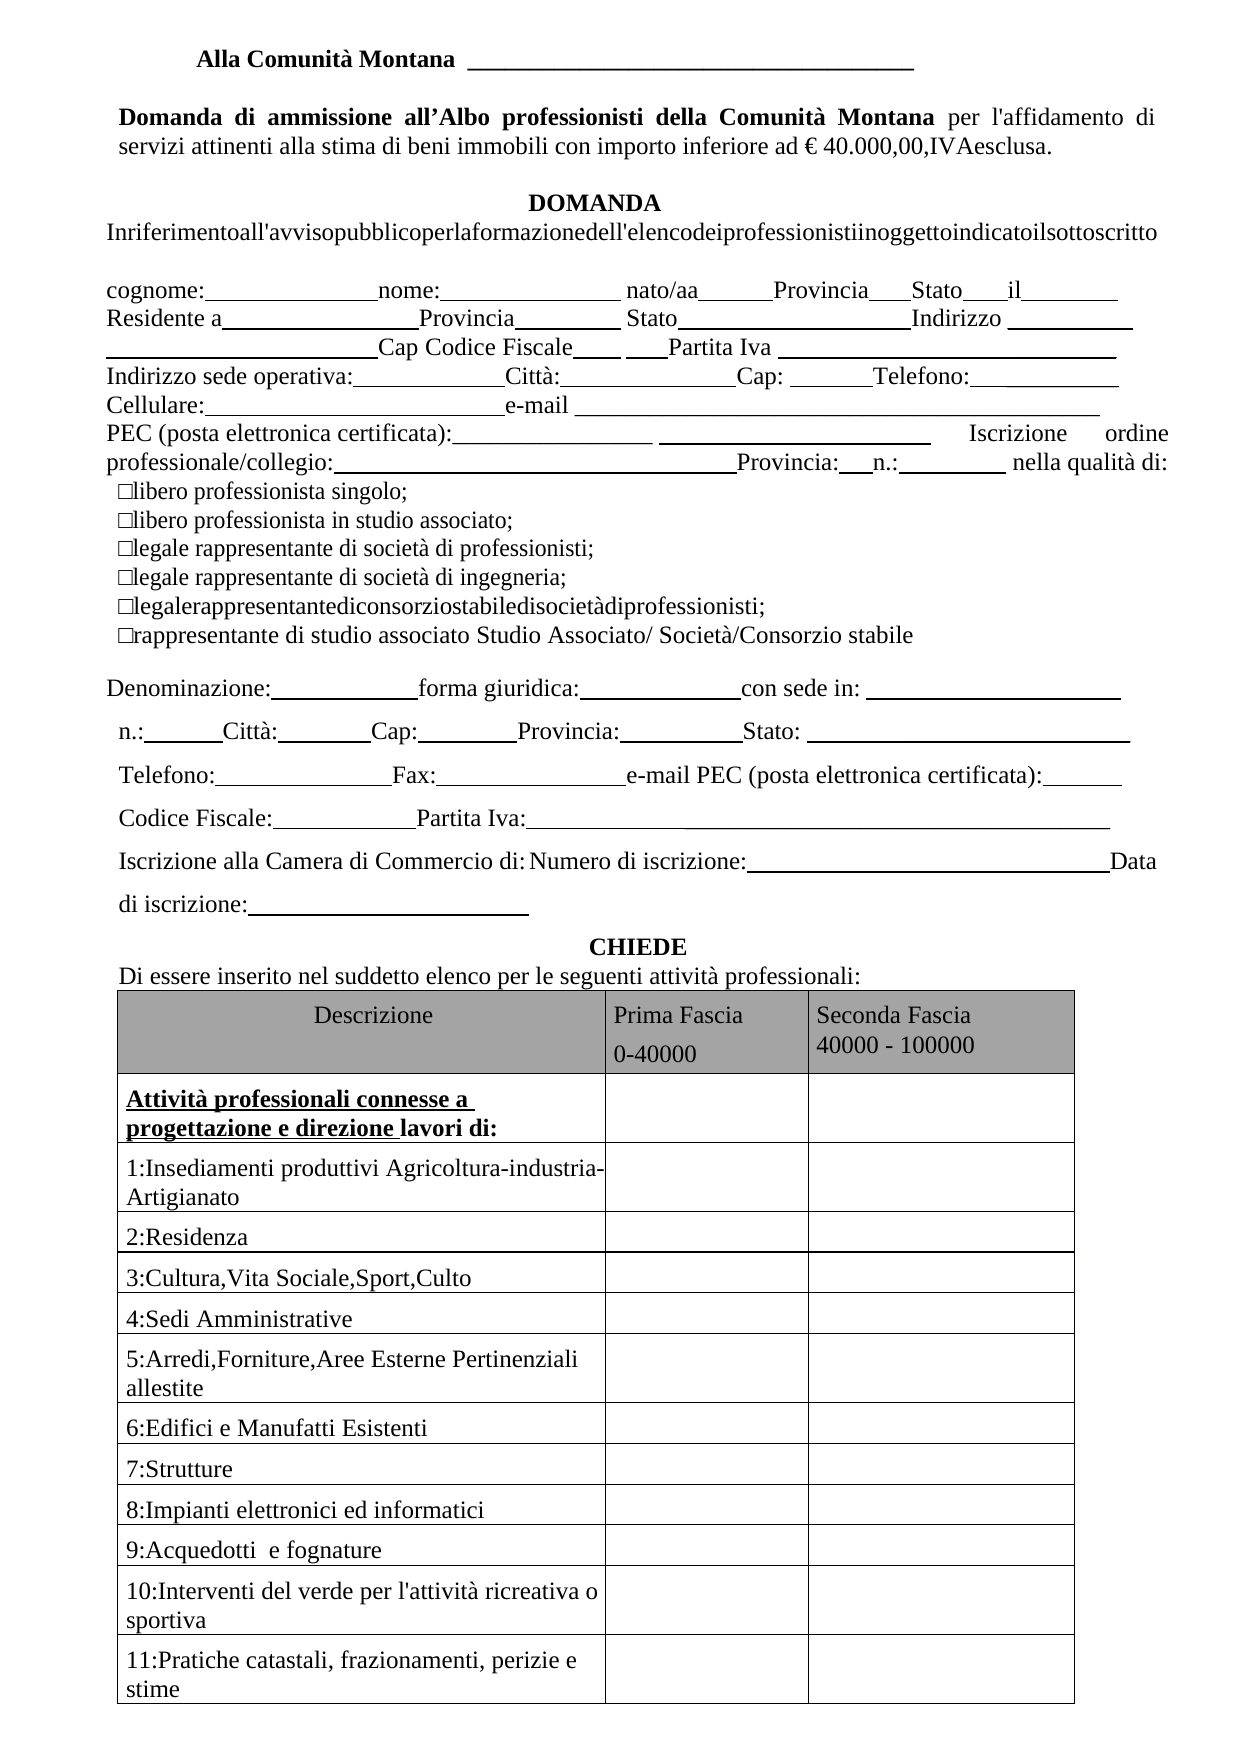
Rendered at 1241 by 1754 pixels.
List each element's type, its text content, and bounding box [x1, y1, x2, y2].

subtitle CHIEDE [528, 932, 748, 961]
table_cell [606, 1293, 808, 1333]
table_cell [606, 1566, 808, 1634]
text PEC (posta elettronica certificata):________________ ___ Iscrizione ordine professionale/collegio: Provincia: n.: nella qualità di: [106, 418, 1169, 476]
text □libero professionista singolo; [118, 476, 1169, 505]
table_cell [606, 1212, 808, 1251]
table_cell [809, 1485, 1074, 1524]
table_cell 2:Residenza [118, 1212, 605, 1251]
table_cell 11:Pratiche catastali, frazionamenti, perizie e stime [118, 1635, 605, 1703]
text Domanda di ammissione all’Albo professionisti della Comunità Montana per l'affidamento di servizi attinenti alla stima di beni immobili con importo inferiore ad € 40.000,00,IVAesclusa. [118, 102, 1155, 159]
table_cell 10:Interventi del verde per l'attività ricreativa o sportiva [118, 1566, 605, 1634]
table_cell [606, 1403, 808, 1443]
table_cell 4:Sedi Amministrative [118, 1293, 605, 1333]
text □legale rappresentante di società di ingegneria; [118, 562, 1169, 591]
table_cell [606, 1253, 808, 1292]
text cognome: nome: nato/aa Provincia Stato il Residente a Provincia Stato Indirizzo __________ Cap Codice Fiscale Partita Iva ________ [106, 275, 1169, 361]
table_cell 1:Insediamenti produttivi Agricoltura-industria-Artigianato [118, 1143, 605, 1211]
table_cell [809, 1074, 1074, 1142]
table_cell [809, 1566, 1074, 1634]
table_cell 5:Arredi,Forniture,Aree Esterne Pertinenziali allestite [118, 1334, 605, 1402]
table_header Seconda Fascia 40000 - 100000 [809, 991, 1074, 1073]
table_cell [809, 1143, 1074, 1211]
text Iscrizione alla Camera di Commercio di: Numero di iscrizione: Data di iscrizione: [118, 846, 1169, 918]
table_cell 8:Impianti elettronici ed informatici [118, 1485, 605, 1524]
subtitle Alla Comunità Montana ____________________________________ [106, 44, 1003, 73]
text □libero professionista in studio associato; [118, 505, 1169, 533]
text n.: Città: Cap: Provincia: Stato: __________________ [118, 716, 1169, 745]
table_cell 3:Cultura,Vita Sociale,Sport,Culto [118, 1253, 605, 1292]
table_cell [809, 1635, 1074, 1703]
table_cell [606, 1143, 808, 1211]
table_cell [606, 1635, 808, 1703]
table_header Prima Fascia 0-40000 [606, 991, 808, 1073]
table_cell 6:Edifici e Manufatti Esistenti [118, 1403, 605, 1443]
table_header Descrizione [118, 991, 605, 1073]
text □legale rappresentante di società di professionisti; [118, 533, 1169, 562]
table_cell 9:Acquedotti e fognature [118, 1525, 605, 1565]
table_cell [809, 1212, 1074, 1251]
table_cell [809, 1334, 1074, 1402]
text Denominazione: forma giuridica: con sede in: [106, 673, 1169, 702]
table_cell [606, 1485, 808, 1524]
text Telefono: Fax: e-mail PEC (posta elettronica certificata): Codice Fiscale: Partita Iva: __________________________________ [118, 760, 1158, 832]
text Di essere inserito nel suddetto elenco per le seguenti attività professionali: [118, 961, 1169, 990]
text □rappresentante di studio associato Studio Associato/ Società/Consorzio stabile [118, 620, 1157, 648]
text Indirizzo sede operativa: Città: Cap: Telefono: _________ Cellulare: e-mail __________________________________________ [106, 361, 1169, 418]
table_cell [606, 1444, 808, 1483]
text □legalerappresentantediconsorziostabiledisocietàdiprofessionisti; [118, 591, 1169, 620]
table_cell [809, 1444, 1074, 1483]
table_cell [606, 1334, 808, 1402]
subtitle DOMANDA [528, 188, 748, 217]
table_cell [809, 1253, 1074, 1292]
table_cell [606, 1074, 808, 1142]
text Inriferimentoall'avvisopubblicoperlaformazionedell'elencodeiprofessionistiinoggettoindicatoilsottoscritto [106, 217, 1169, 246]
table_cell [809, 1293, 1074, 1333]
table_cell [606, 1525, 808, 1565]
table_cell [809, 1403, 1074, 1443]
table_cell Attività professionali connesse a progettazione e direzione lavori di: [118, 1074, 605, 1142]
table_cell 7:Strutture [118, 1444, 605, 1483]
table_cell [809, 1525, 1074, 1565]
